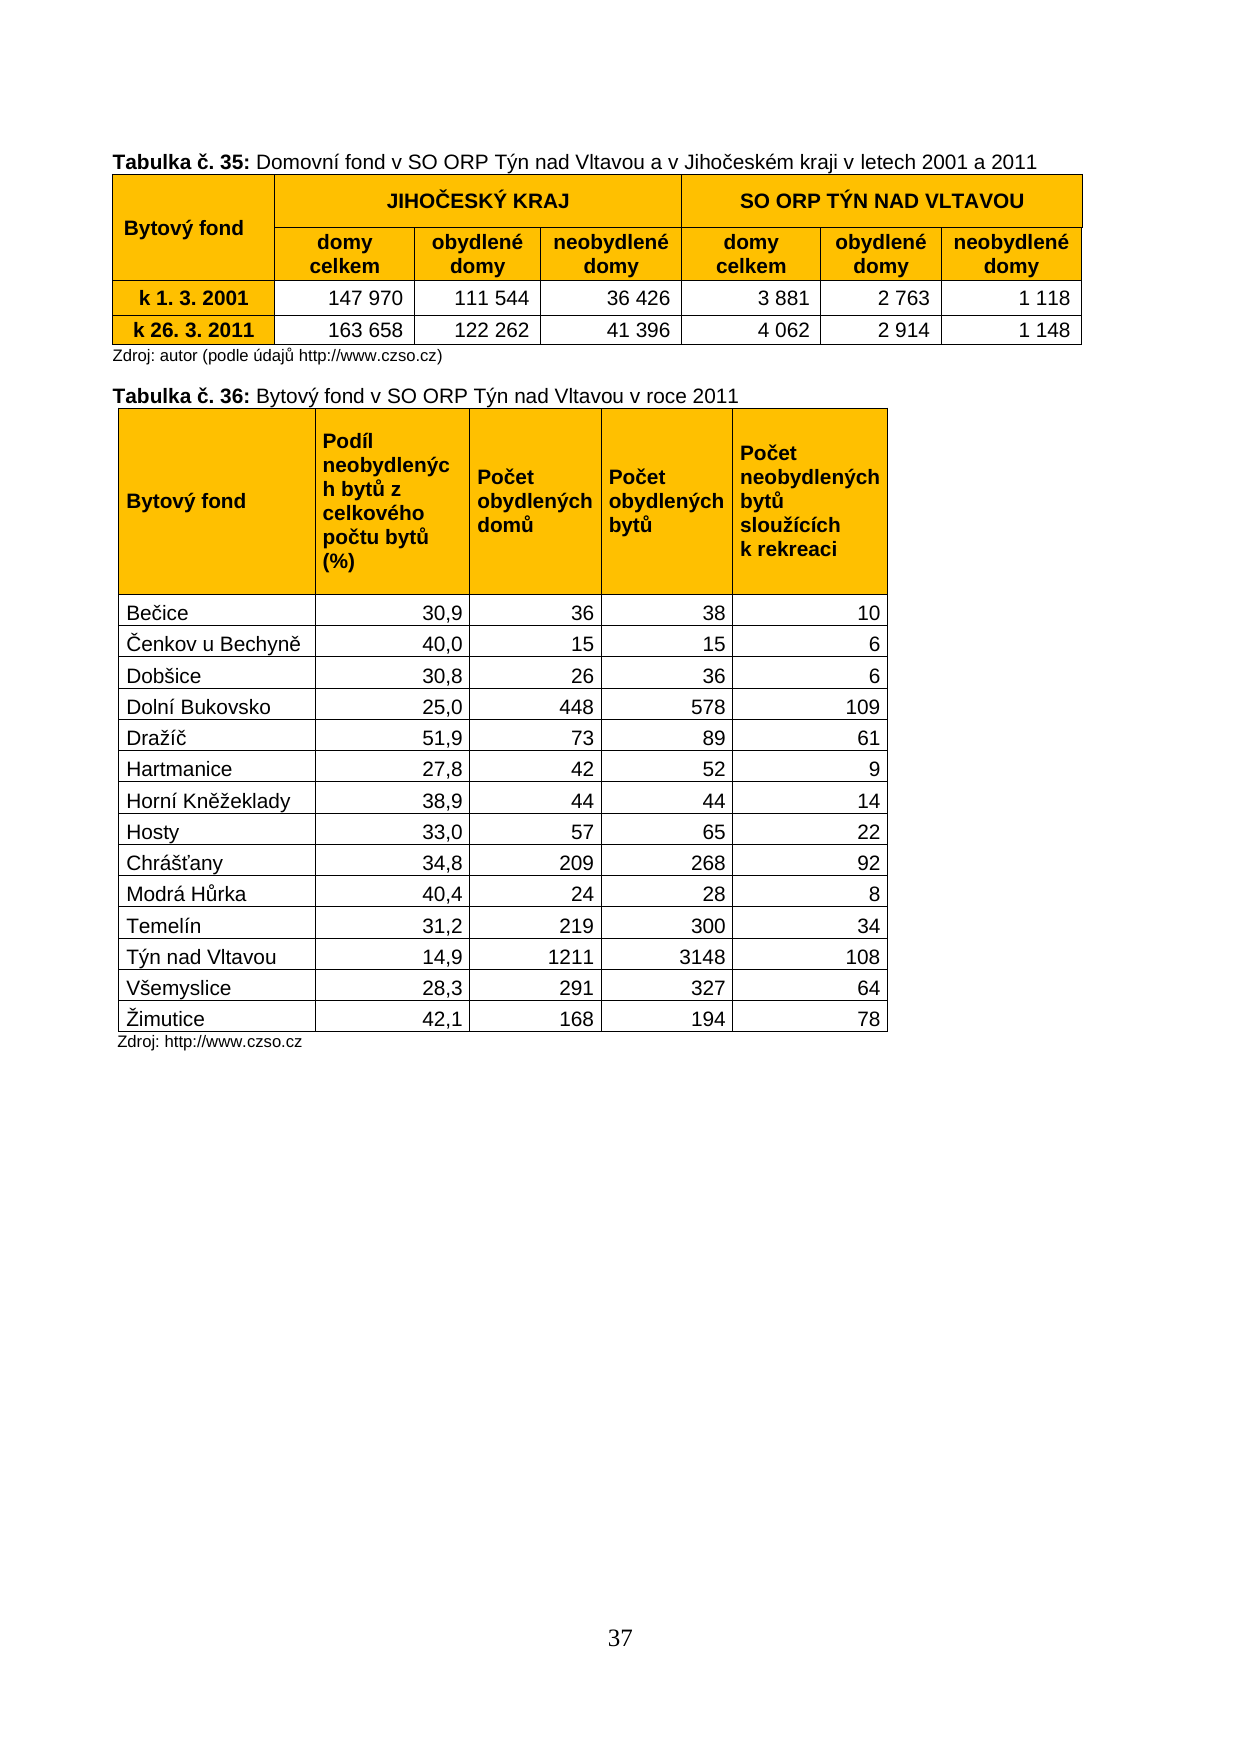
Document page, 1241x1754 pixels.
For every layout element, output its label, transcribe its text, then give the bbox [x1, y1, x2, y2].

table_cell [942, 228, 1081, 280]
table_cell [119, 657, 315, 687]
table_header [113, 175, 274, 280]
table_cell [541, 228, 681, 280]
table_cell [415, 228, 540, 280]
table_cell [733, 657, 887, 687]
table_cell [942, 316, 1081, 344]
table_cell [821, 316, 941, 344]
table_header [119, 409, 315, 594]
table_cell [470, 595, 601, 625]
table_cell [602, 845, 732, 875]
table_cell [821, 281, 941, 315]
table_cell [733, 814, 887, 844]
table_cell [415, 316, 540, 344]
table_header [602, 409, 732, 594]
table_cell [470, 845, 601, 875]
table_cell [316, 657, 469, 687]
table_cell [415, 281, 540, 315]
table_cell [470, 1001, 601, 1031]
text Zdroj: autor (podle údajů http://www.czso.cz) [112, 345, 1128, 364]
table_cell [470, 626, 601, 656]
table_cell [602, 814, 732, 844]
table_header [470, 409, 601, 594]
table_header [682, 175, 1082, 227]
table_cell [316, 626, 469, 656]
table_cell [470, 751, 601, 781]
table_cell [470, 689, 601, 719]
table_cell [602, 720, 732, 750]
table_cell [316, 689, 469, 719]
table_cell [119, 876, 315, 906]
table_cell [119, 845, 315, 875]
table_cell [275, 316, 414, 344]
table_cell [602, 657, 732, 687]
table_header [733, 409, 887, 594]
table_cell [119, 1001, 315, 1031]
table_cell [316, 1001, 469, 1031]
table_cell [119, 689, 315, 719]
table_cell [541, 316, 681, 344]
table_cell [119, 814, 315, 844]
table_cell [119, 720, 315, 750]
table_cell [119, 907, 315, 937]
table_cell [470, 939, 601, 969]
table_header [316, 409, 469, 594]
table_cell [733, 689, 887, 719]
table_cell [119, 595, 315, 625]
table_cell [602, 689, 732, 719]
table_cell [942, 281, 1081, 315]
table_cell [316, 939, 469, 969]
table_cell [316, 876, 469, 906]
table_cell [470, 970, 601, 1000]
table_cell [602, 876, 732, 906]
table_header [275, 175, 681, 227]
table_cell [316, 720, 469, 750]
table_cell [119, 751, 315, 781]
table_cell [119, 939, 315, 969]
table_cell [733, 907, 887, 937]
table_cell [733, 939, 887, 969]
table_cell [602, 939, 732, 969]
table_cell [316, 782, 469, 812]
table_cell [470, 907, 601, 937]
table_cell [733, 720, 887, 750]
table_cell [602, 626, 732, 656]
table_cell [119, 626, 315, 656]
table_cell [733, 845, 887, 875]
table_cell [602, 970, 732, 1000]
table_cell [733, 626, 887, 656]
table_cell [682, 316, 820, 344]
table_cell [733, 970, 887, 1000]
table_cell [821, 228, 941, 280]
text Tabulka č. 36: Bytový fond v SO ORP Týn nad Vltavou v roce 2011 [112, 384, 1128, 408]
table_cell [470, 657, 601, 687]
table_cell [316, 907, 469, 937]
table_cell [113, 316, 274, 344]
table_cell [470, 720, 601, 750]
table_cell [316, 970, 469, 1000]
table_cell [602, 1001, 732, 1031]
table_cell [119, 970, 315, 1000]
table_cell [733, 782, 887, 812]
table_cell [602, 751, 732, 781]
text Zdroj: http://www.czso.cz [112, 1032, 1128, 1051]
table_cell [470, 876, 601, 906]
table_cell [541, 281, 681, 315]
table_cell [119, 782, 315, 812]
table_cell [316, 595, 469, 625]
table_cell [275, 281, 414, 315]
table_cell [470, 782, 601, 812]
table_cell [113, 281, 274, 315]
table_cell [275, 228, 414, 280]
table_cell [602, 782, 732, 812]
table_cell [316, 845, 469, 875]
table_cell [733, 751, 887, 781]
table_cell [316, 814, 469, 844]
text Tabulka č. 35: Domovní fond v SO ORP Týn nad Vltavou a v Jihočeském kraji v letech 2011 [112, 150, 1128, 174]
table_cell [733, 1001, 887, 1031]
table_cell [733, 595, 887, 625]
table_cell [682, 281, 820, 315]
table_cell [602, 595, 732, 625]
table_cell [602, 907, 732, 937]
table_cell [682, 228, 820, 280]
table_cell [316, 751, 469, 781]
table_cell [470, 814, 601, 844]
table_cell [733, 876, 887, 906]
